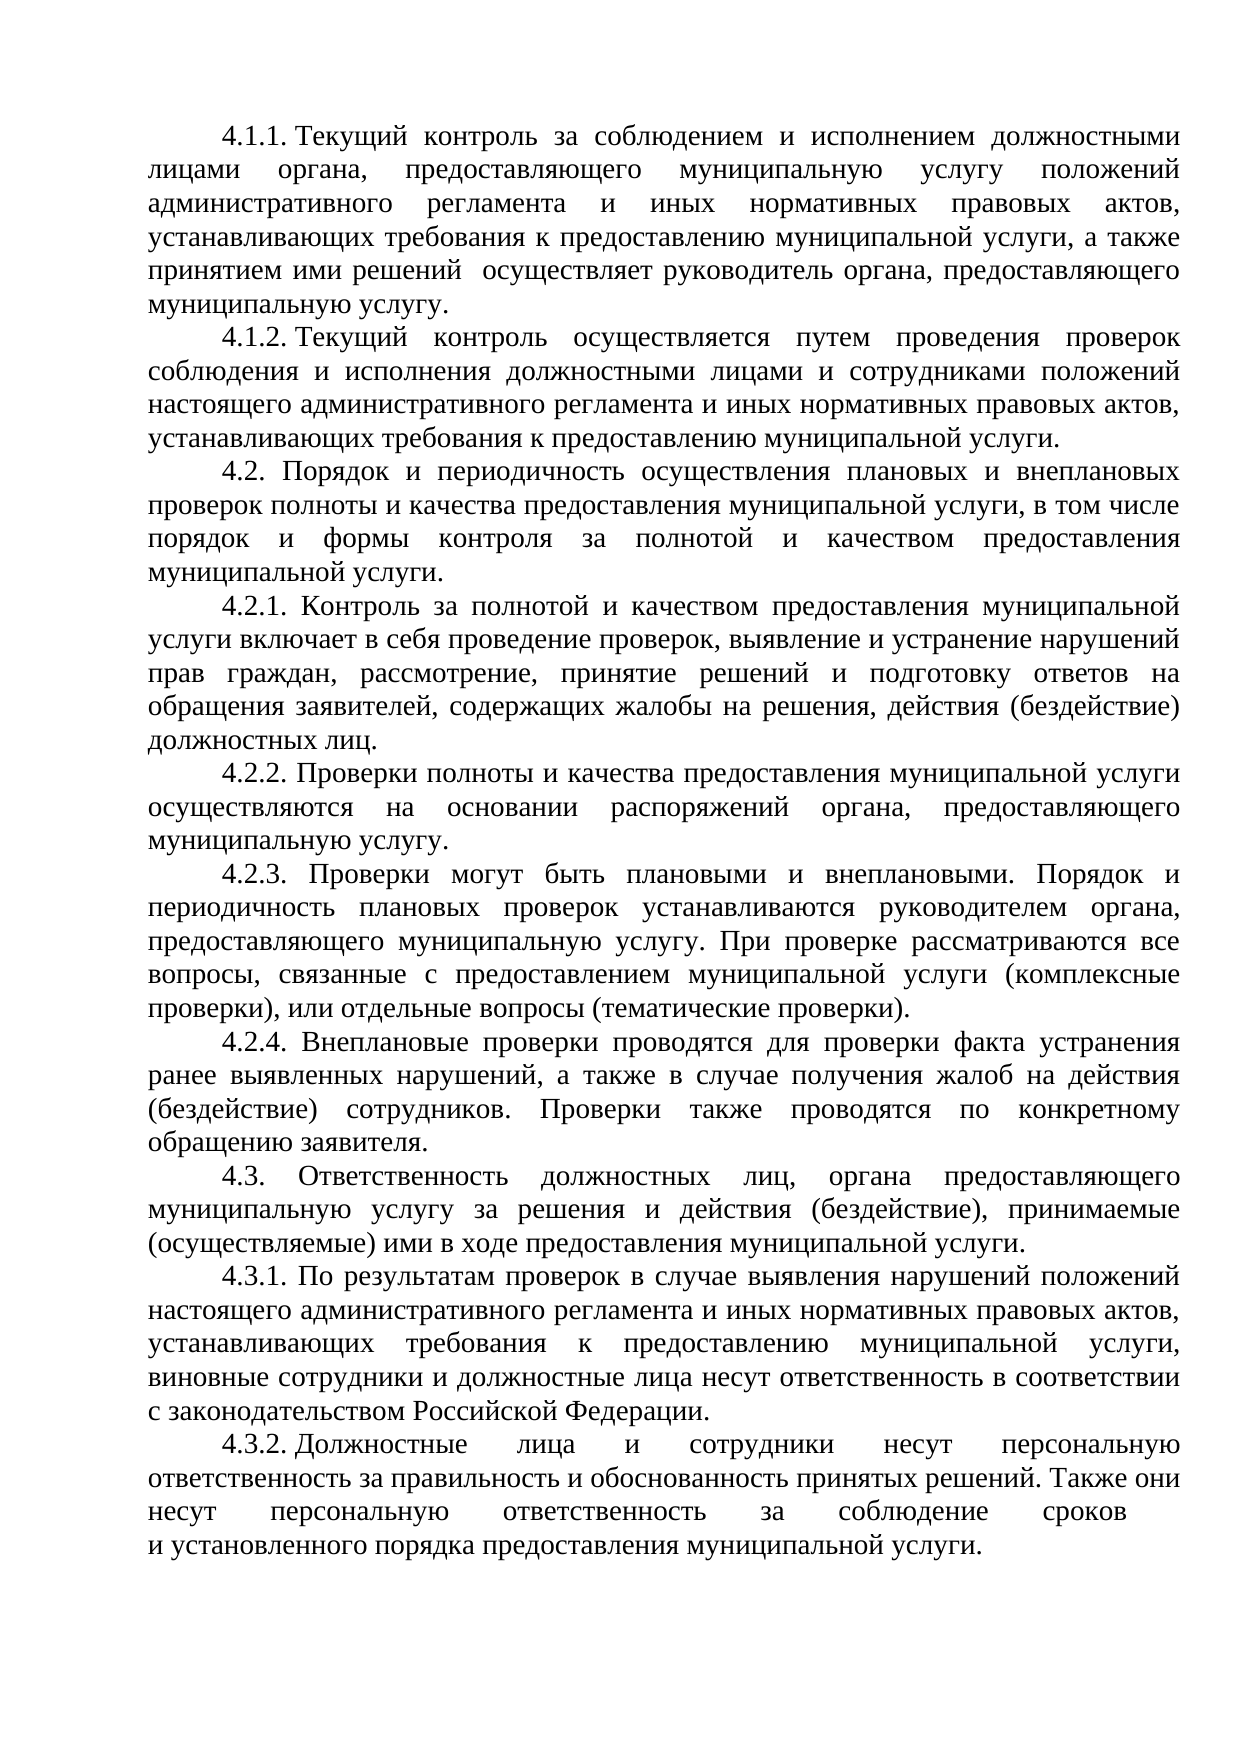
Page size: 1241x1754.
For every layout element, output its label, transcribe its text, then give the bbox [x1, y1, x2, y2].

text 4.2.3. Проверки могут быть плановыми и внеплановыми. Порядок и периодичность плановых проверок устанавливаются руководителем органа, предоставляющего муниципальную услугу. При проверке рассматриваются все вопросы, связанные с предоставлением муниципальной услуги (комплексные проверки), или отдельные вопросы (тематические проверки). [148, 856, 1181, 1024]
text 4.1.2. Текущий контроль осуществляется путем проведения проверок соблюдения и исполнения должностными лицами и сотрудниками положений настоящего административного регламента и иных нормативных правовых актов, устанавливающих требования к предоставлению муниципальной услуги. [148, 319, 1181, 453]
text 4.3. Ответственность должностных лиц, органа предоставляющего муниципальную услугу за решения и действия (бездействие), принимаемые (осуществляемые) ими в ходе предоставления муниципальной услуги. [148, 1158, 1181, 1258]
text 4.3.1. По результатам проверок в случае выявления нарушений положений настоящего административного регламента и иных нормативных правовых актов, устанавливающих требования к предоставлению муниципальной услуги, виновные сотрудники и должностные лица несут ответственность в соответствии с законодательством Российской Федерации. [148, 1258, 1181, 1426]
text 4.1.1. Текущий контроль за соблюдением и исполнением должностными лицами органа, предоставляющего муниципальную услугу положений административного регламента и иных нормативных правовых актов, устанавливающих требования к предоставлению муниципальной услуги, а также принятием ими решений осуществляет руководитель органа, предоставляющего муниципальную услугу. [148, 118, 1181, 319]
text 4.2. Порядок и периодичность осуществления плановых и внеплановых проверок полноты и качества предоставления муниципальной услуги, в том числе порядок и формы контроля за полнотой и качеством предоставления муниципальной услуги. [148, 453, 1181, 588]
text 4.2.1. Контроль за полнотой и качеством предоставления муниципальной услуги включает в себя проведение проверок, выявление и устранение нарушений прав граждан, рассмотрение, принятие решений и подготовку ответов на обращения заявителей, содержащих жалобы на решения, действия (бездействие) должностных лиц. [148, 588, 1181, 755]
text 4.2.2. Проверки полноты и качества предоставления муниципальной услуги осуществляются на основании распоряжений органа, предоставляющего муниципальную услугу. [148, 755, 1181, 856]
text 4.3.2. Должностные лица и сотрудники несут персональную ответственность за правильность и обоснованность принятых решений. Также они несут персональную ответственность за соблюдение сроков и установленного порядка предоставления муниципальной услуги. [148, 1426, 1181, 1560]
text 4.2.4. Внеплановые проверки проводятся для проверки факта устранения ранее выявленных нарушений, а также в случае получения жалоб на действия (бездействие) сотрудников. Проверки также проводятся по конкретному обращению заявителя. [148, 1024, 1181, 1158]
